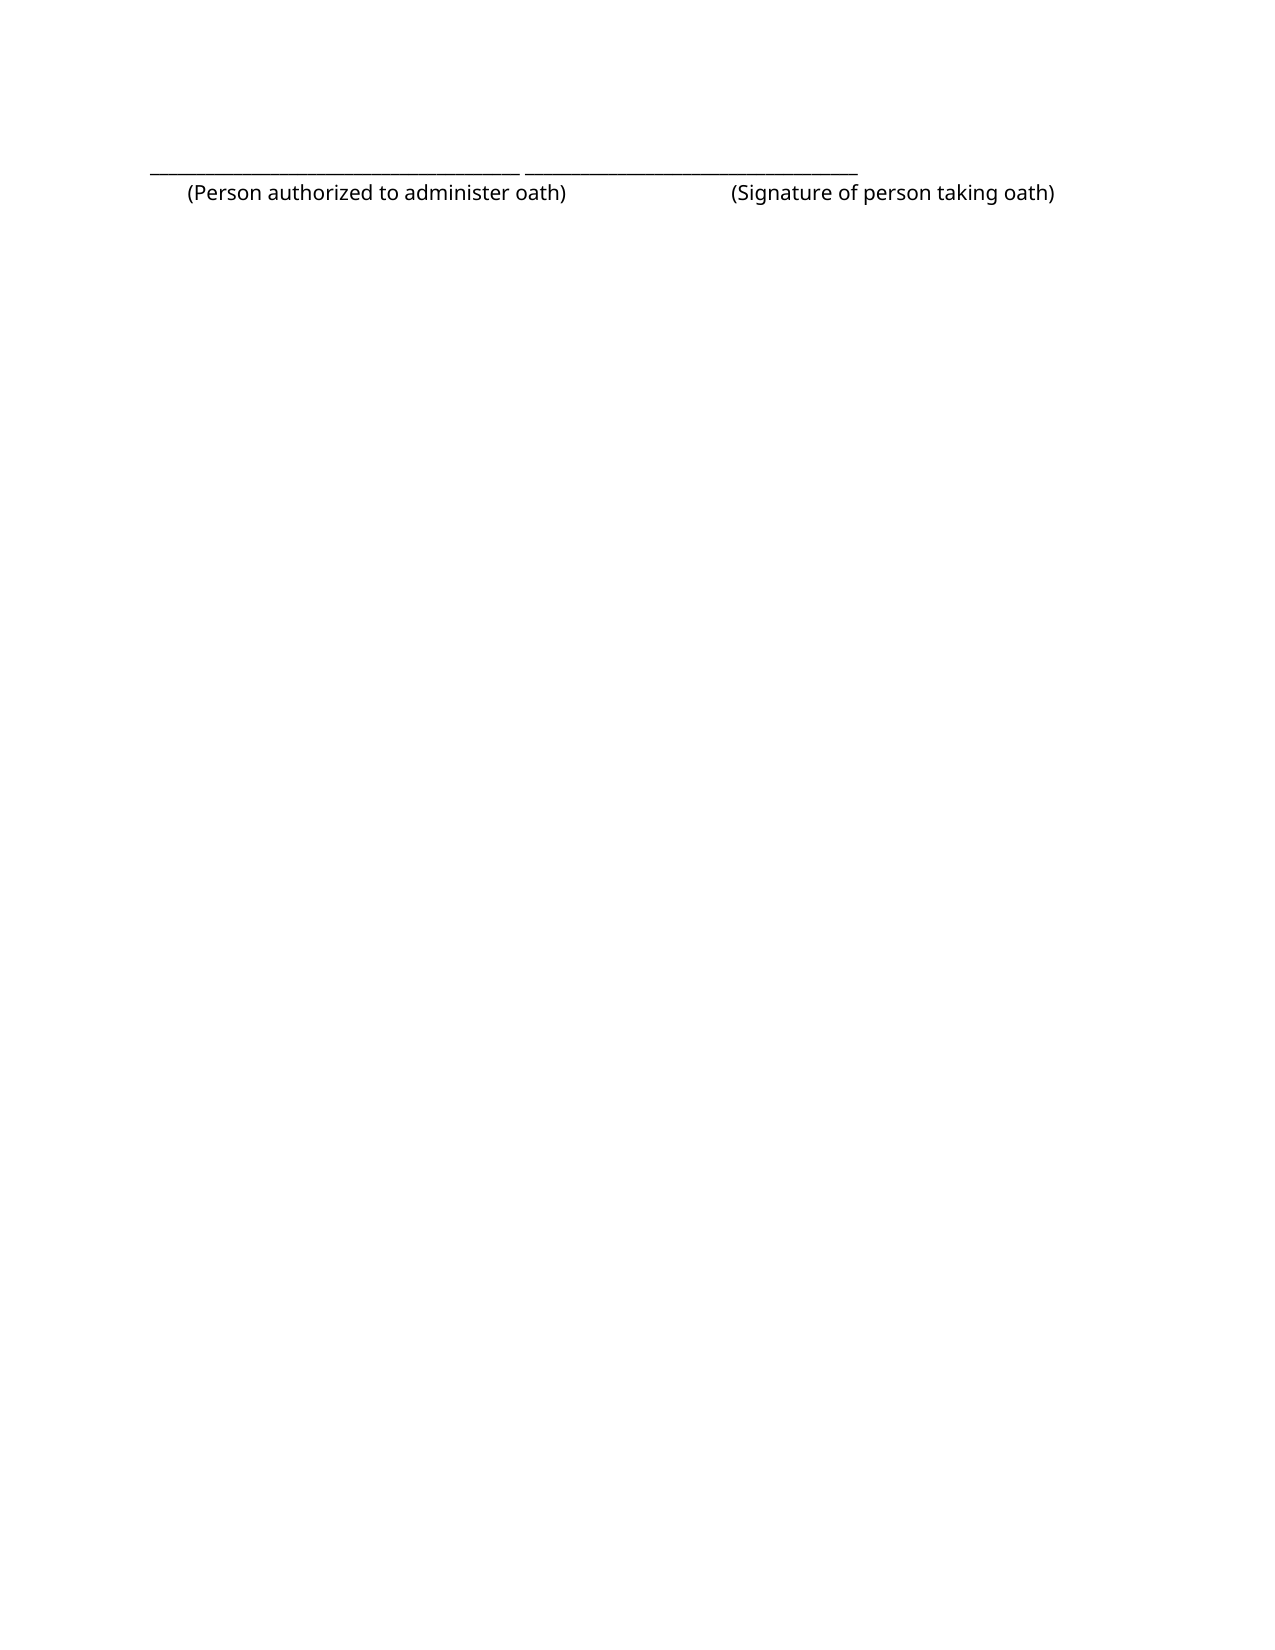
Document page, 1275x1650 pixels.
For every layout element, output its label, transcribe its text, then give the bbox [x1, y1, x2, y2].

text ________________________________________ ____________________________________ [150, 150, 1125, 178]
text (Person authorized to administer oath) (Signature of person taking oath) [150, 178, 1125, 207]
